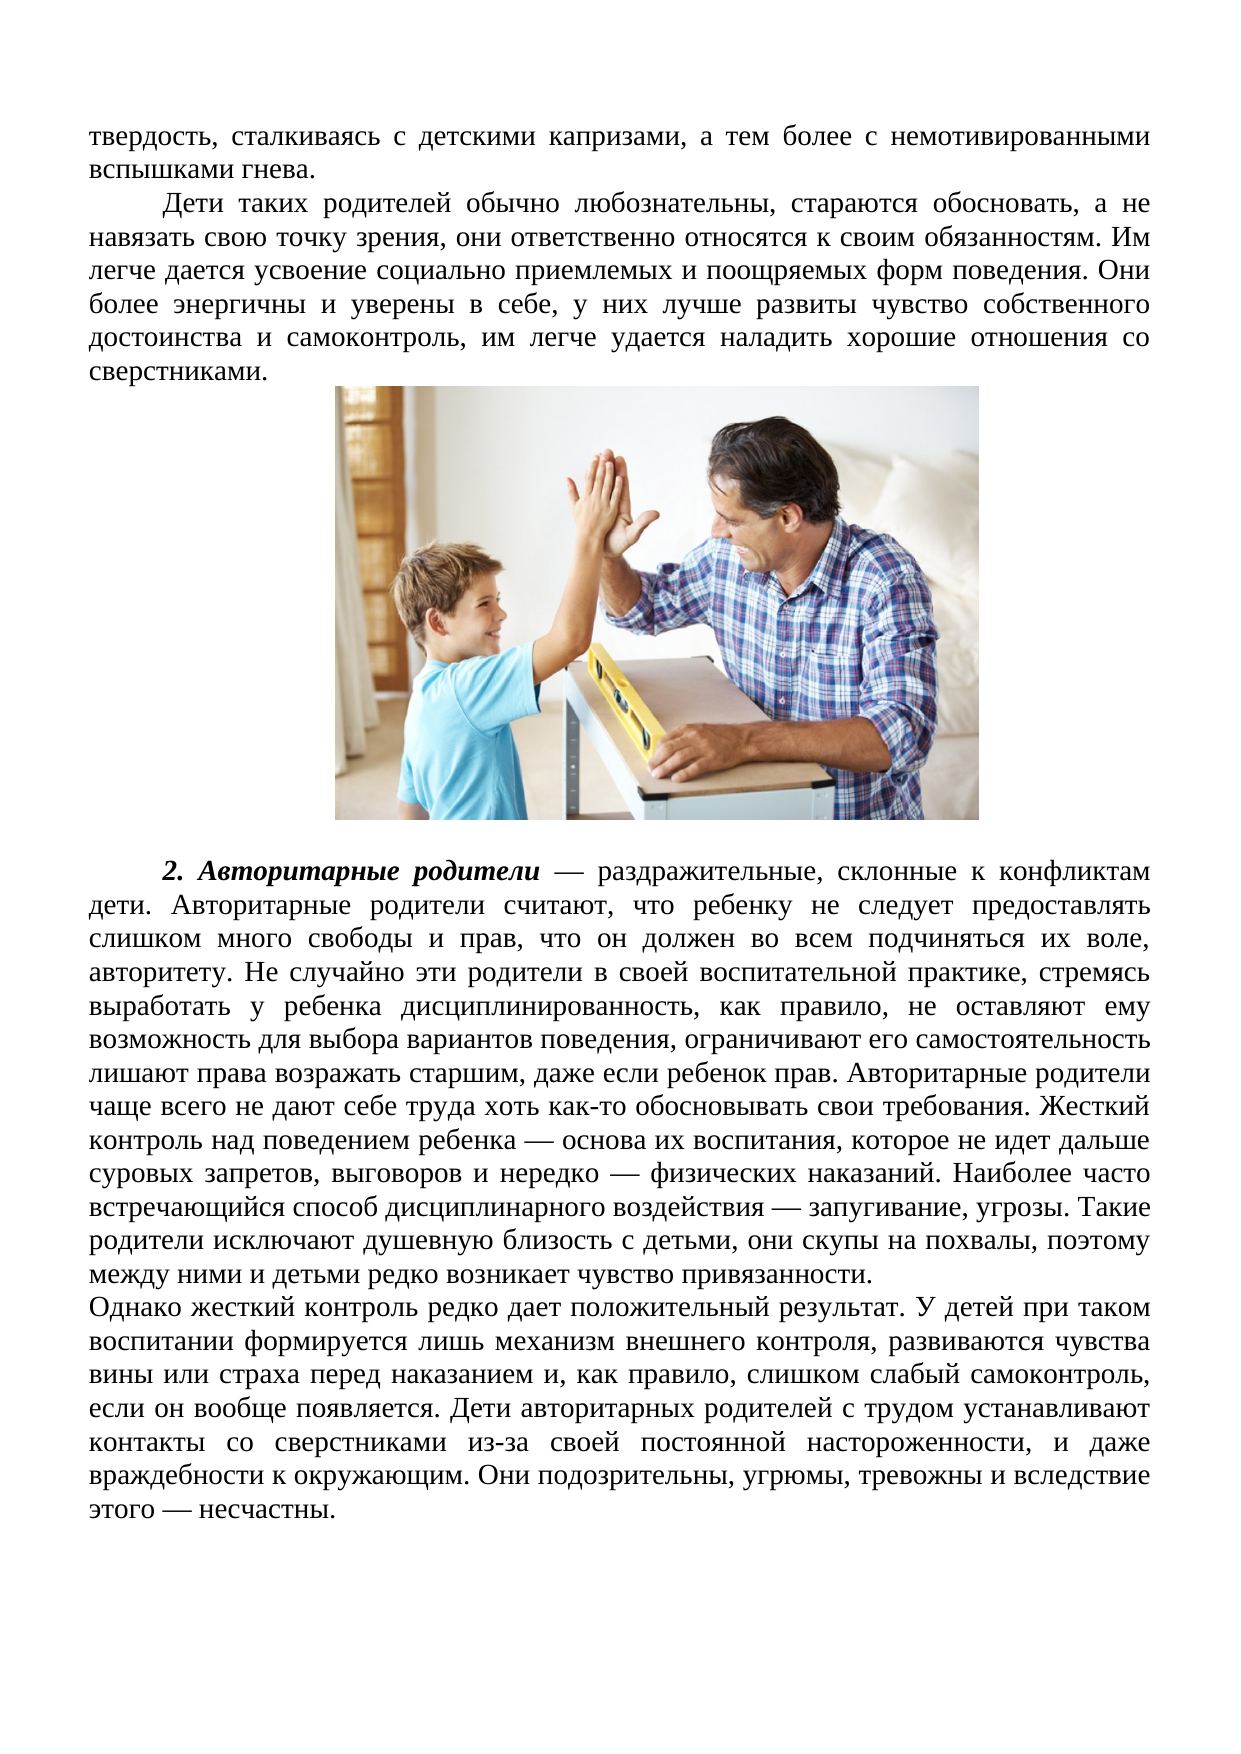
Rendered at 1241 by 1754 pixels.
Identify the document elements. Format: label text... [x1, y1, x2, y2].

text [89, 118, 1152, 185]
text 2. Авторитарные родители — раздражительные, склонные к конфликтам дети. Авторитарные родители считают, что ребенку не следует предоставлять слишком много свободы и прав, что он должен во всем подчиняться их воле, авторитету. Не случайно эти родители в своей воспитательной практике, стремясь выработать у ребенка дисциплинированность, как правило, не оставляют ему возможность для выбора вариантов поведения, ограничивают его самостоятельность лишают права возражать старшим, даже если ребенок прав. Авторитарные родители чаще всего не дают себе труда хоть как-то обосновывать свои требования. Жесткий контроль над поведением ребенка — основа их воспитания, которое не идет дальше суровых запретов, выговоров и нередко — физических наказаний. Наиболее часто встречающийся способ дисциплинарного воздействия — запугивание, угрозы. Такие родители исключают душевную близость с детьми, они скупы на похвалы, поэтому между ними и детьми редко возникает чувство привязанности. [89, 853, 1152, 1289]
picture [335, 386, 979, 820]
text Однако жесткий контроль редко дает положительный результат. У детей при таком воспитании формируется лишь механизм внешнего контроля, развиваются чувства вины или страха перед наказанием и, как правило, слишком слабый самоконтроль, если он вообще появляется. Дети авторитарных родителей с трудом устанавливают контакты со сверстниками из-за своей постоянной настороженности, и даже враждебности к окружающим. Они подозрительны, угрюмы, тревожны и вследствие этого — несчастны. [89, 1289, 1152, 1524]
text Дети таких родителей обычно любознательны, стараются обосновать, а не навязать свою точку зрения, они ответственно относятся к своим обязанностям. Им легче дается усвоение социально приемлемых и поощряемых форм поведения. Они более энергичны и уверены в себе, у них лучше развиты чувство собственного достоинства и самоконтроль, им легче удается наладить хорошие отношения со сверстниками. [89, 185, 1152, 386]
